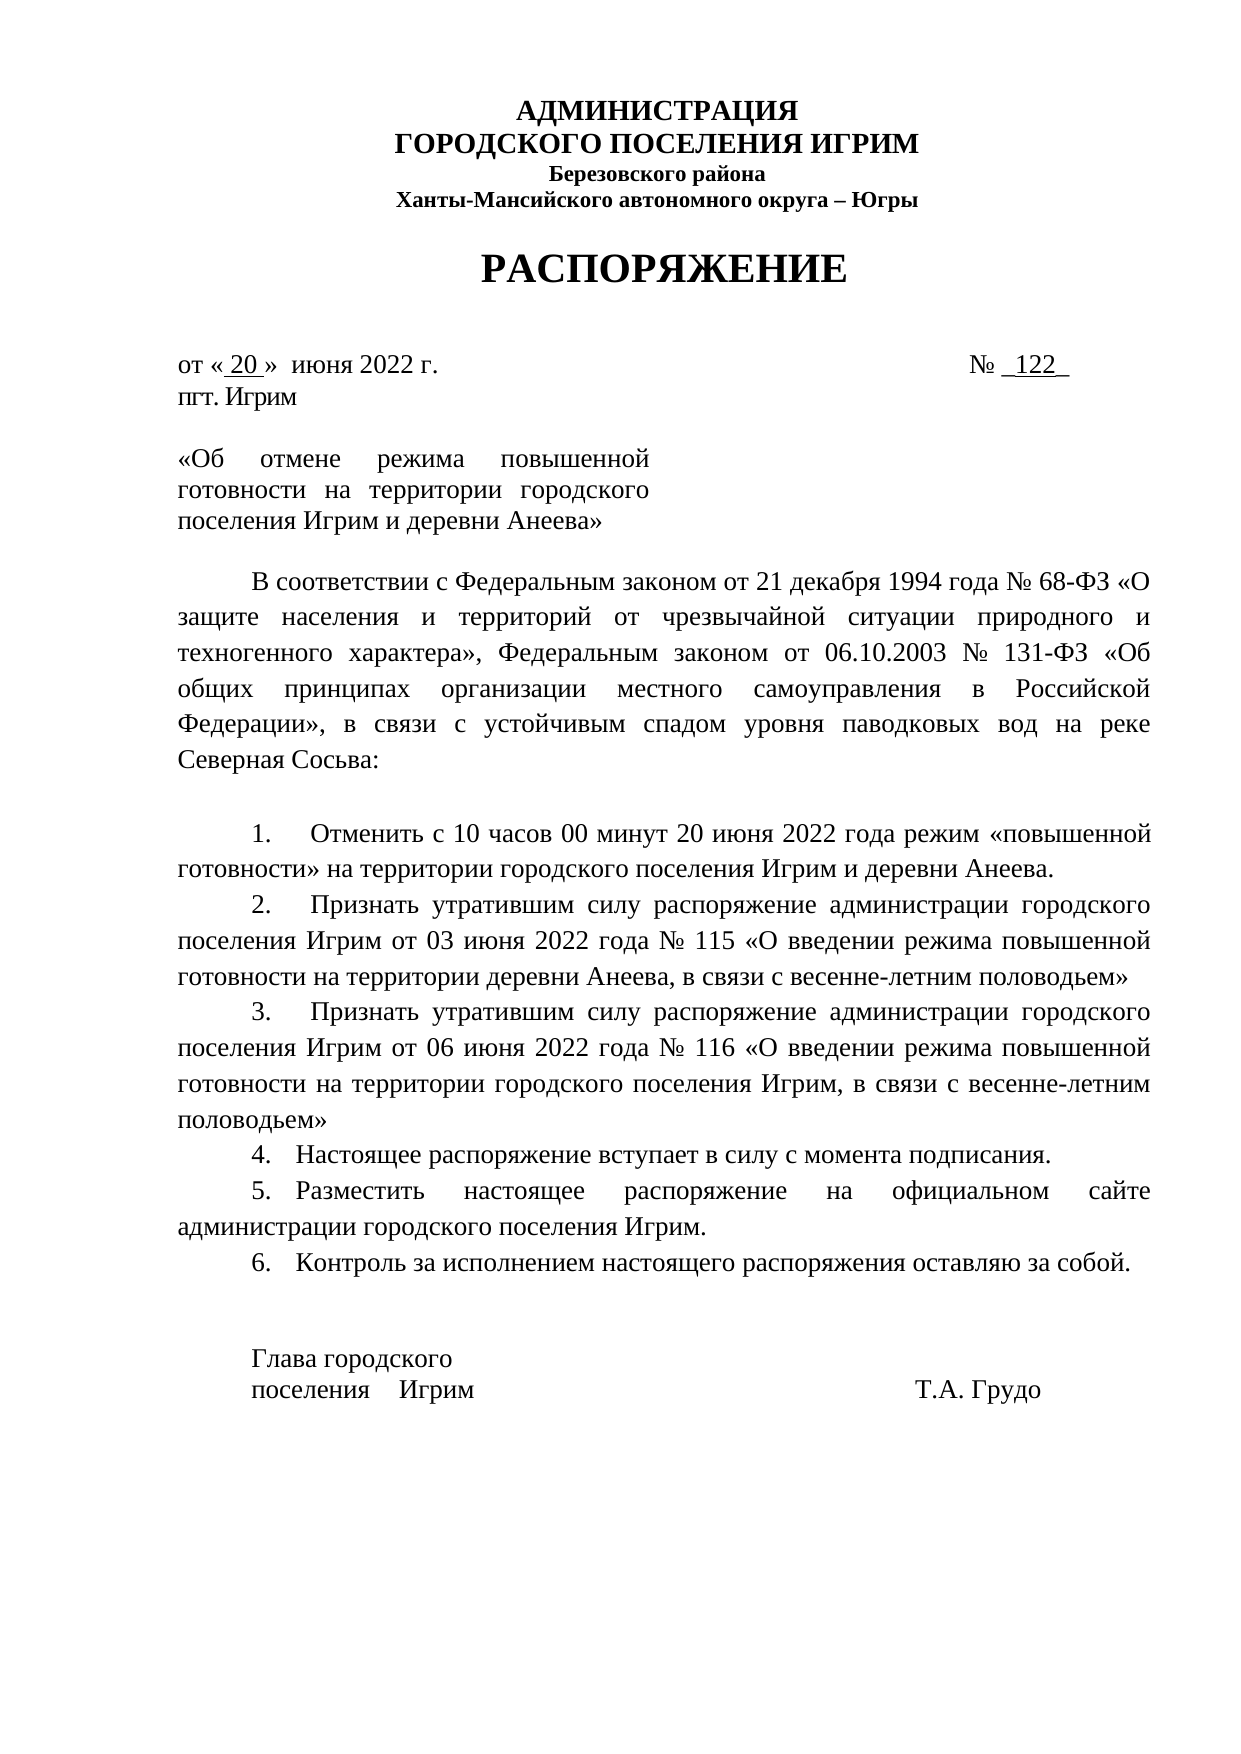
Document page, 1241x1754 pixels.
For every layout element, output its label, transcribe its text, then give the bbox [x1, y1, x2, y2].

text Глава городского [177, 1342, 1152, 1373]
text ГОРОДСКОГО ПОСЕЛЕНИЯ ИГРИМ [162, 126, 1152, 160]
list Настоящее распоряжение вступает в силу с момента подписания. [177, 1138, 1152, 1169]
text «Об отмене режима повышенной готовности на территории городского поселения Игрим и деревни Анеева» [177, 442, 650, 535]
text РАСПОРЯЖЕНИЕ [177, 243, 1152, 291]
text В соответствии с Федеральным законом от 21 декабря 1994 года № 68-ФЗ «О защите населения и территорий от чрезвычайной ситуации природного и техногенного характера», Федеральным законом от 06.10.2003 № 131-ФЗ «Об общих принципах организации местного самоуправления в Российской Федерации», в связи с устойчивым спадом уровня паводковых вод на реке Северная Сосьва: [177, 564, 1152, 774]
text Ханты-Мансийского автономного округа – Югры [162, 186, 1152, 212]
text Березовского района [162, 160, 1152, 186]
text пгт. Игрим [178, 380, 1152, 411]
text поселения Игрим Т.А. Грудо [177, 1373, 1152, 1404]
text от « 20 » июня 2022 г. № _122_ [178, 348, 1152, 380]
list Отменить с 10 часов 00 минут 20 июня 2022 года режим «повышенной готовности» на территории городского поселения Игрим и деревни Анеева. [177, 817, 1152, 884]
list Признать утратившим силу распоряжение администрации городского поселения Игрим от 06 июня 2022 года № 116 «О введении режима повышенной готовности на территории городского поселения Игрим, в связи с весенне-летним половодьем» [177, 996, 1152, 1134]
text АДМИНИСТРАЦИЯ [162, 93, 1152, 126]
list Разместить настоящее распоряжение на официальном сайте администрации городского поселения Игрим. [177, 1174, 1152, 1241]
list Контроль за исполнением настоящего распоряжения оставляю за собой. [177, 1246, 1152, 1277]
list Признать утратившим силу распоряжение администрации городского поселения Игрим от 03 июня 2022 года № 115 «О введении режима повышенной готовности на территории деревни Анеева, в связи с весенне-летним половодьем» [177, 888, 1152, 991]
